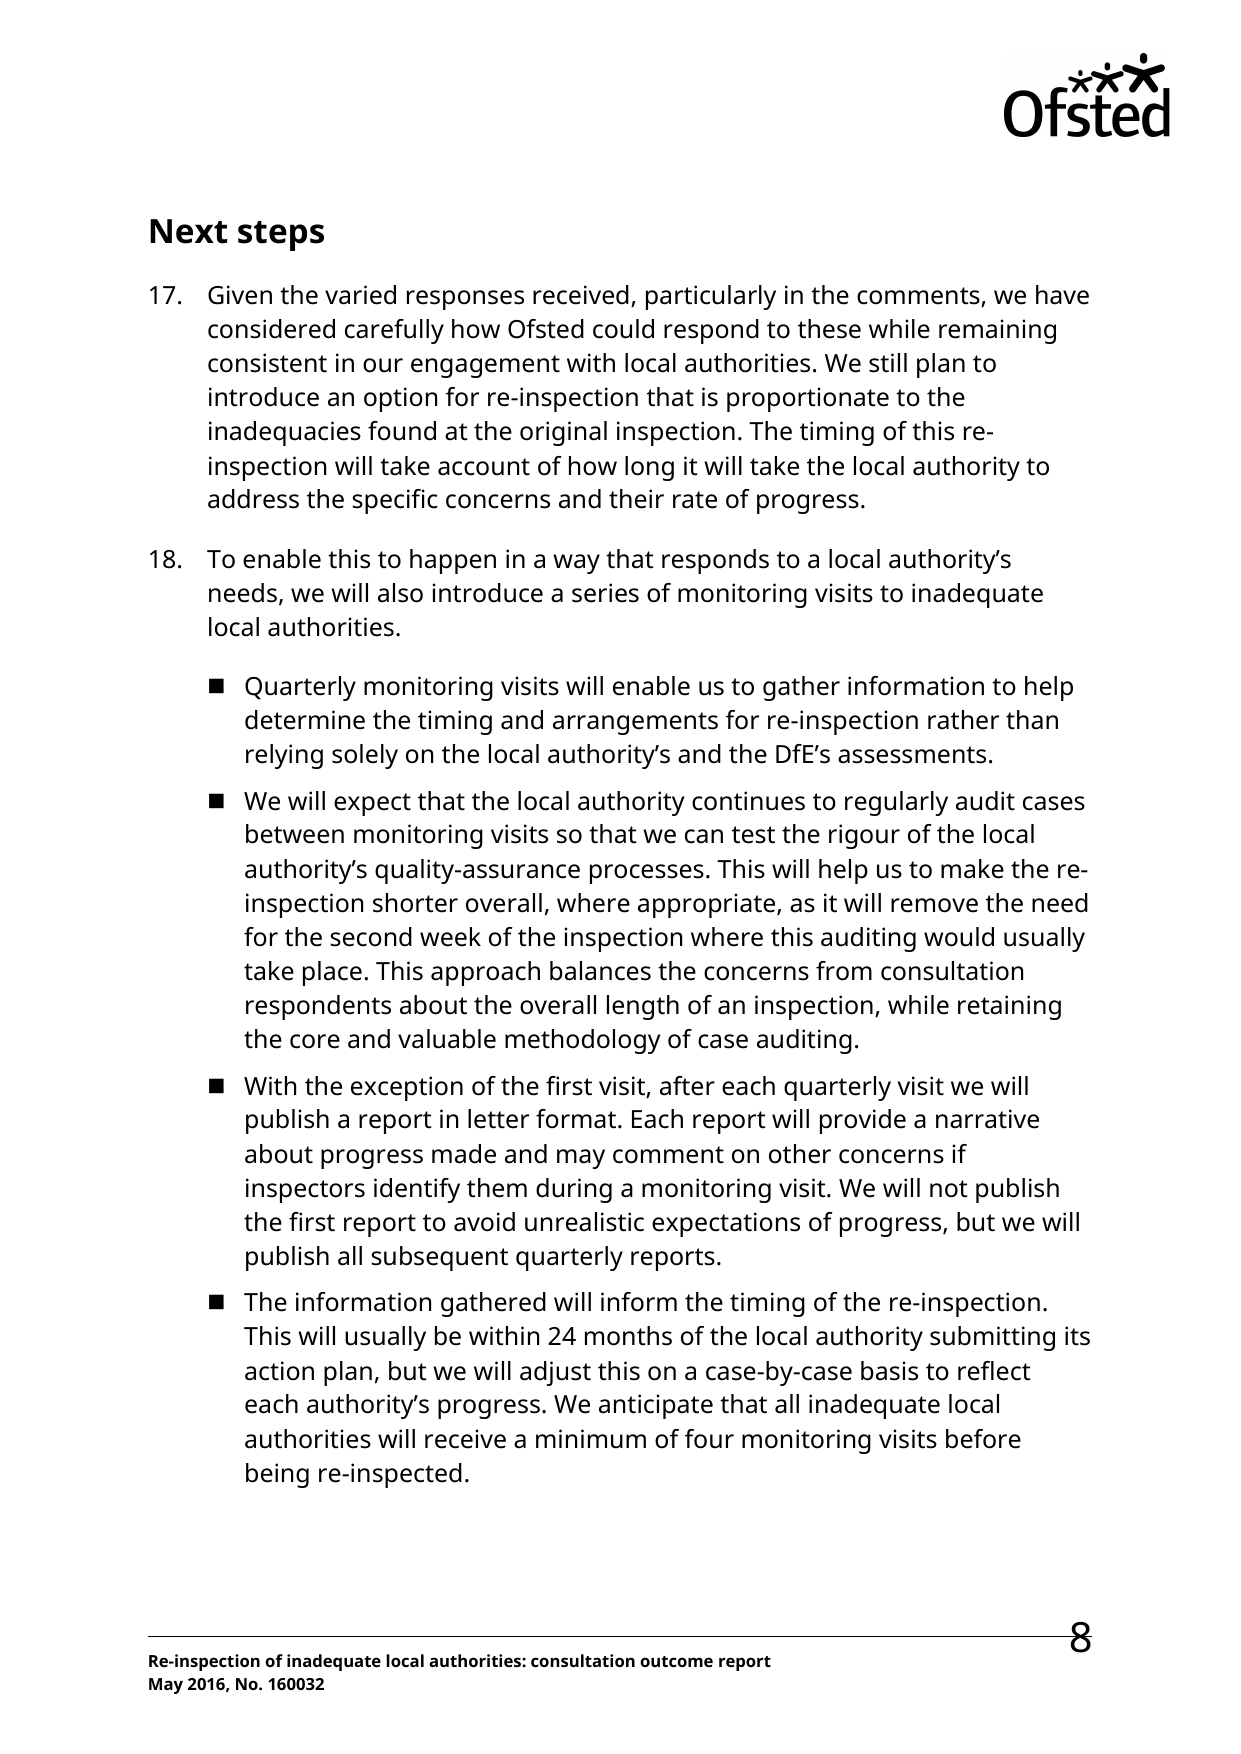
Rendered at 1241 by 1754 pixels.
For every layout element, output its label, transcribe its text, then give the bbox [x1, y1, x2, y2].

text Quarterly monitoring visits will enable us to gather information to help determine the timing and arrangements for re-inspection rather than relying solely on the local authority’s and the DfE’s assessments. [207, 668, 1092, 771]
text The information gathered will inform the timing of the re-inspection. This will usually be within 24 months of the local authority submitting its action plan, but we will adjust this on a case-by-case basis to reflect each authority’s progress. We anticipate that all inadequate local authorities will receive a minimum of four monitoring visits before being re-inspected. [207, 1285, 1092, 1489]
list Given the varied responses received, particularly in the comments, we have considered carefully how Ofsted could respond to these while remaining consistent in our engagement with local authorities. We still plan to introduce an option for re-inspection that is proportionate to the inadequacies found at the original inspection. The timing of this re-inspection will take account of how long it will take the local authority to address the specific concerns and their rate of progress. [148, 278, 1092, 516]
subtitle Next steps [148, 207, 1092, 253]
list To enable this to happen in a way that responds to a local authority’s needs, we will also introduce a series of monitoring visits to inadequate local authorities. [148, 541, 1092, 643]
text We will expect that the local authority continues to regularly audit cases between monitoring visits so that we can test the rigour of the local authority’s quality-assurance processes. This will help us to make the re-inspection shorter overall, where appropriate, as it will remove the need for the second week of the inspection where this auditing would usually take place. This approach balances the concerns from consultation respondents about the overall length of an inspection, while retaining the core and valuable methodology of case auditing. [207, 783, 1092, 1056]
text With the exception of the first visit, after each quarterly visit we will publish a report in letter format. Each report will provide a narrative about progress made and may comment on other concerns if inspectors identify them during a monitoring visit. We will not publish the first report to avoid unrealistic expectations of progress, but we will publish all subsequent quarterly reports. [207, 1068, 1092, 1272]
picture [1004, 53, 1170, 137]
